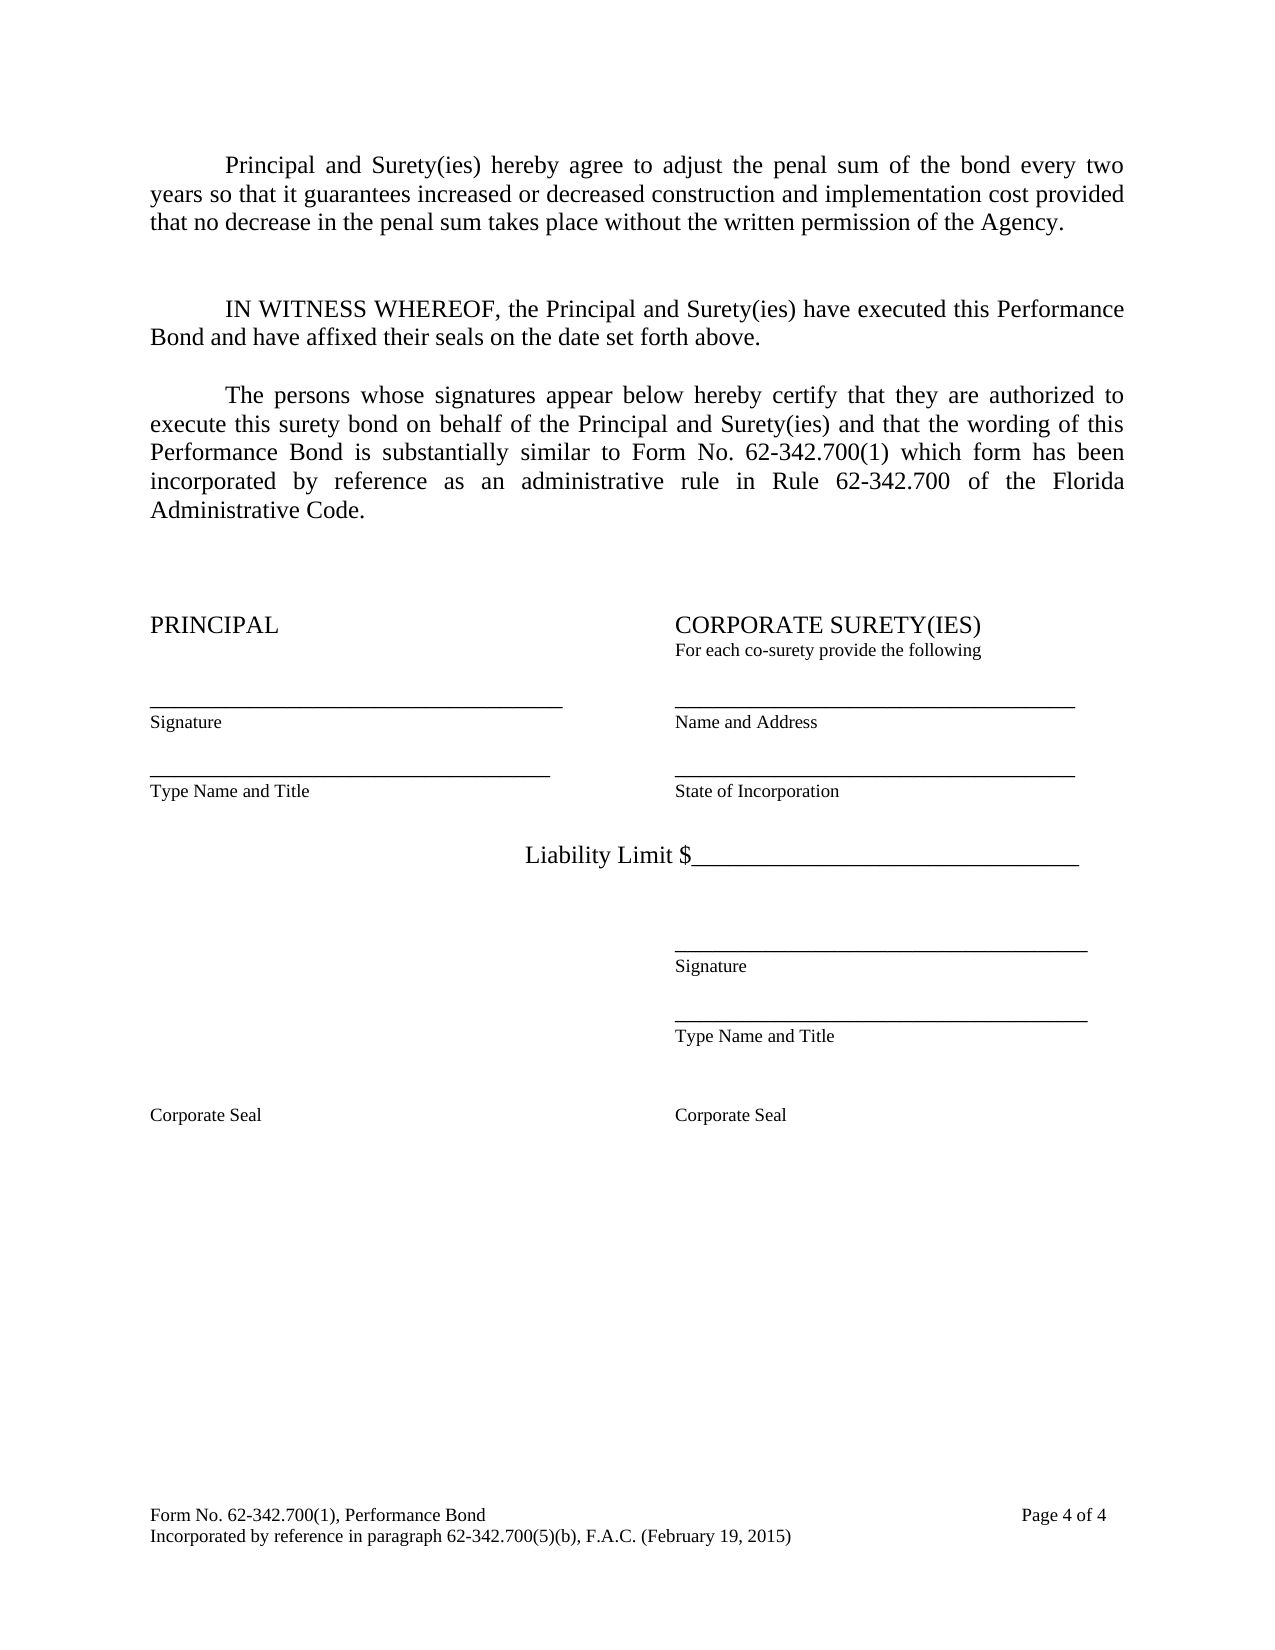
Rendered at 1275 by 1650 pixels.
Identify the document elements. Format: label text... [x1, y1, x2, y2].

text ________________________________ ________________________________ [150, 751, 1125, 780]
text IN WITNESS WHEREOF, the Principal and Surety(ies) have executed this Performance Bond and have affixed their seals on the date set forth above. [150, 294, 1125, 351]
text Signature Name and Address [150, 711, 1125, 732]
text Principal and Surety(ies) hereby agree to adjust the penal sum of the bond every two years so that it guarantees increased or decreased construction and implementation cost provided that no decrease in the penal sum takes place without the written permission of the Agency. [150, 150, 1125, 236]
text For each co-surety provide the following [150, 639, 1125, 660]
text Type Name and Title State of Incorporation [150, 780, 1125, 802]
text _________________________________ [150, 996, 1125, 1024]
text _________________________________ [150, 926, 1125, 955]
text The persons whose signatures appear below hereby certify that they are authorized to execute this surety bond on behalf of the Principal and Surety(ies) and that the wording of this Performance Bond is substantially similar to Form No. 62-342.700(1) which form has been incorporated by reference as an administrative rule in Rule 62-342.700 of the Florida Administrative Code. [150, 380, 1125, 524]
text _________________________________ ________________________________ [150, 682, 1125, 711]
text PRINCIPAL CORPORATE SURETY(IES) [150, 610, 1125, 639]
text Signature [150, 955, 1125, 977]
text Corporate Seal Corporate Seal [150, 1103, 1125, 1125]
text Type Name and Title [150, 1024, 1125, 1046]
text Liability Limit $_______________________________ [150, 840, 1125, 869]
